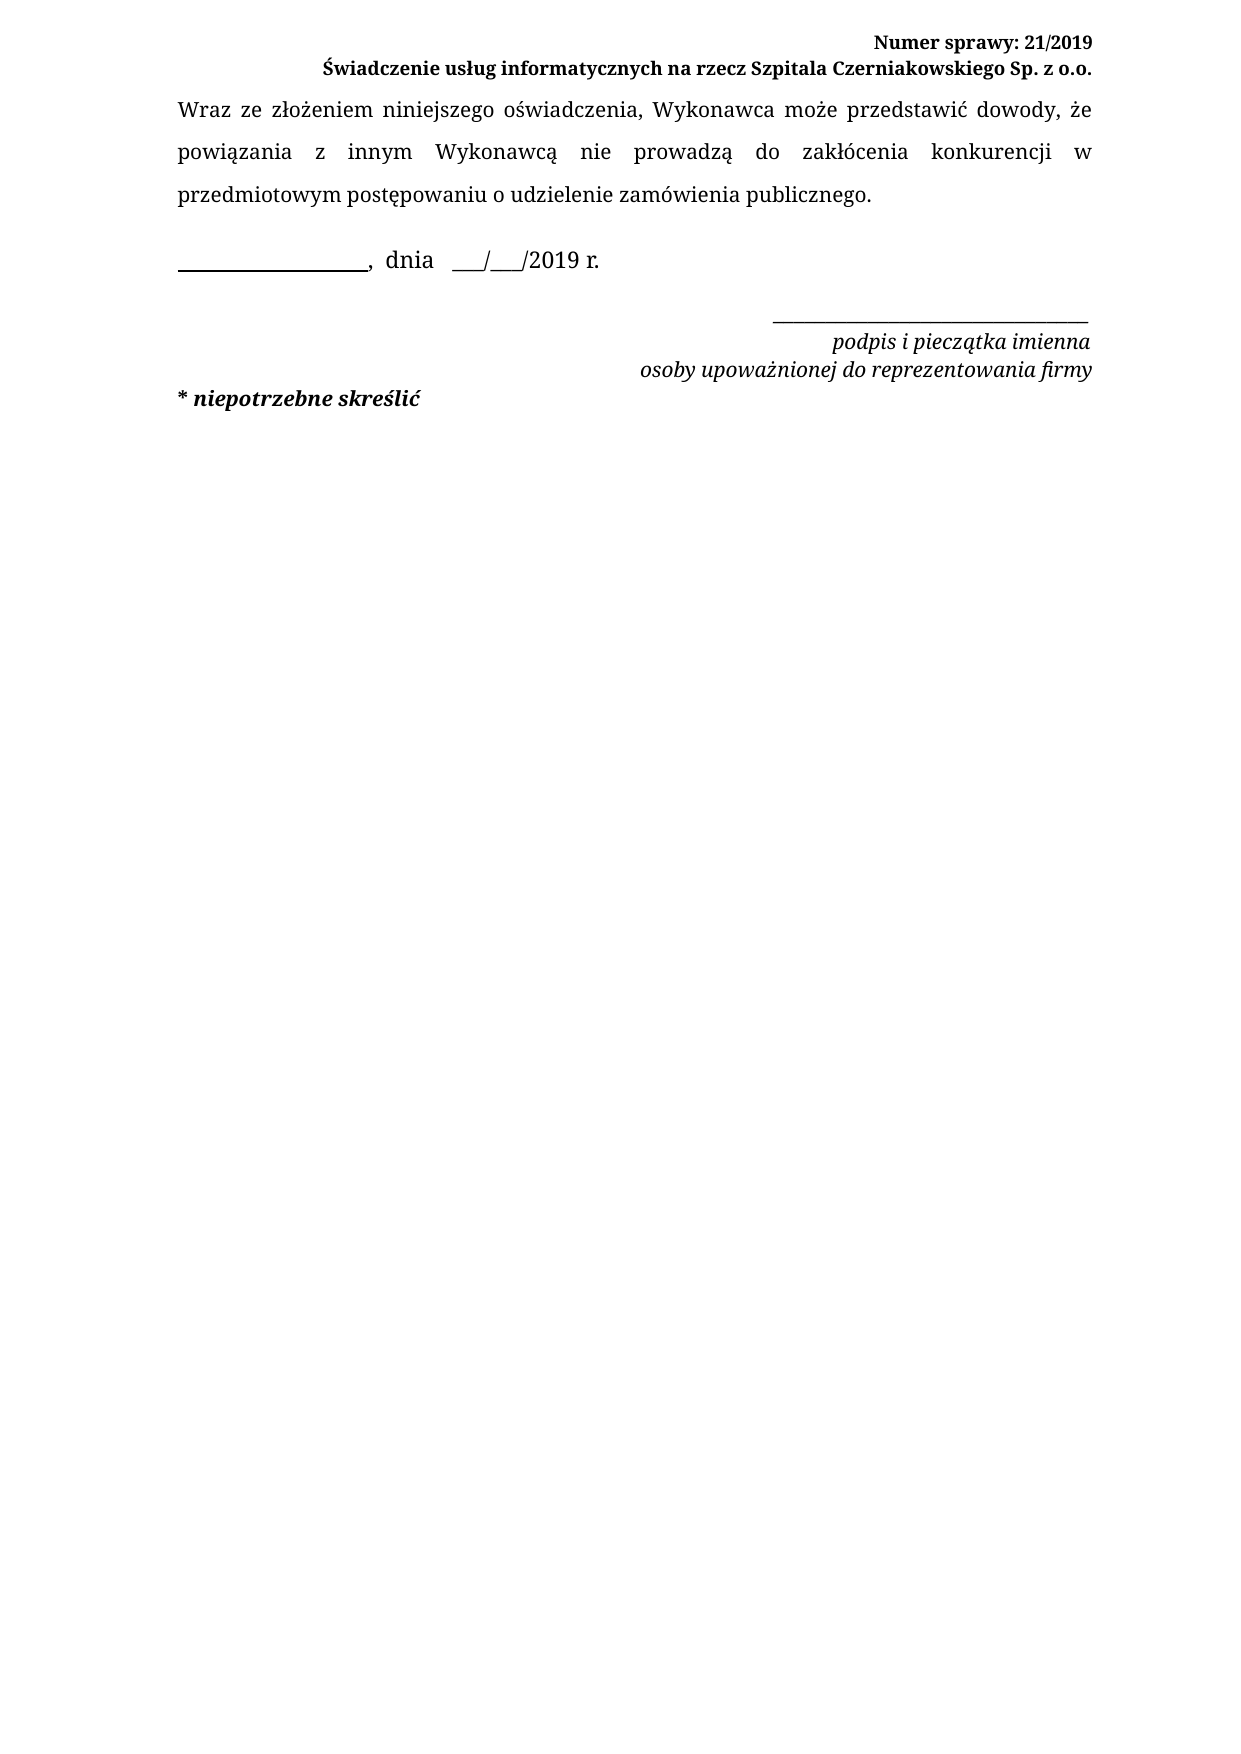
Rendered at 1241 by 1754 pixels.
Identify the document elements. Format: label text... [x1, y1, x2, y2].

text Wraz ze złożeniem niniejszego oświadczenia, Wykonawca może przedstawić dowody, że powiązania z innym Wykonawcą nie prowadzą do zakłócenia konkurencji w przedmiotowym postępowaniu o udzielenie zamówienia publicznego. [177, 95, 1093, 208]
text podpis i pieczątka imienna [177, 327, 1093, 355]
text osoby upoważnionej do reprezentowania firmy [177, 355, 1093, 384]
text * niepotrzebne skreślić [177, 384, 1093, 412]
text ______________________________ [177, 296, 1093, 327]
text , dnia ___/___/2019 r. [177, 243, 1063, 275]
